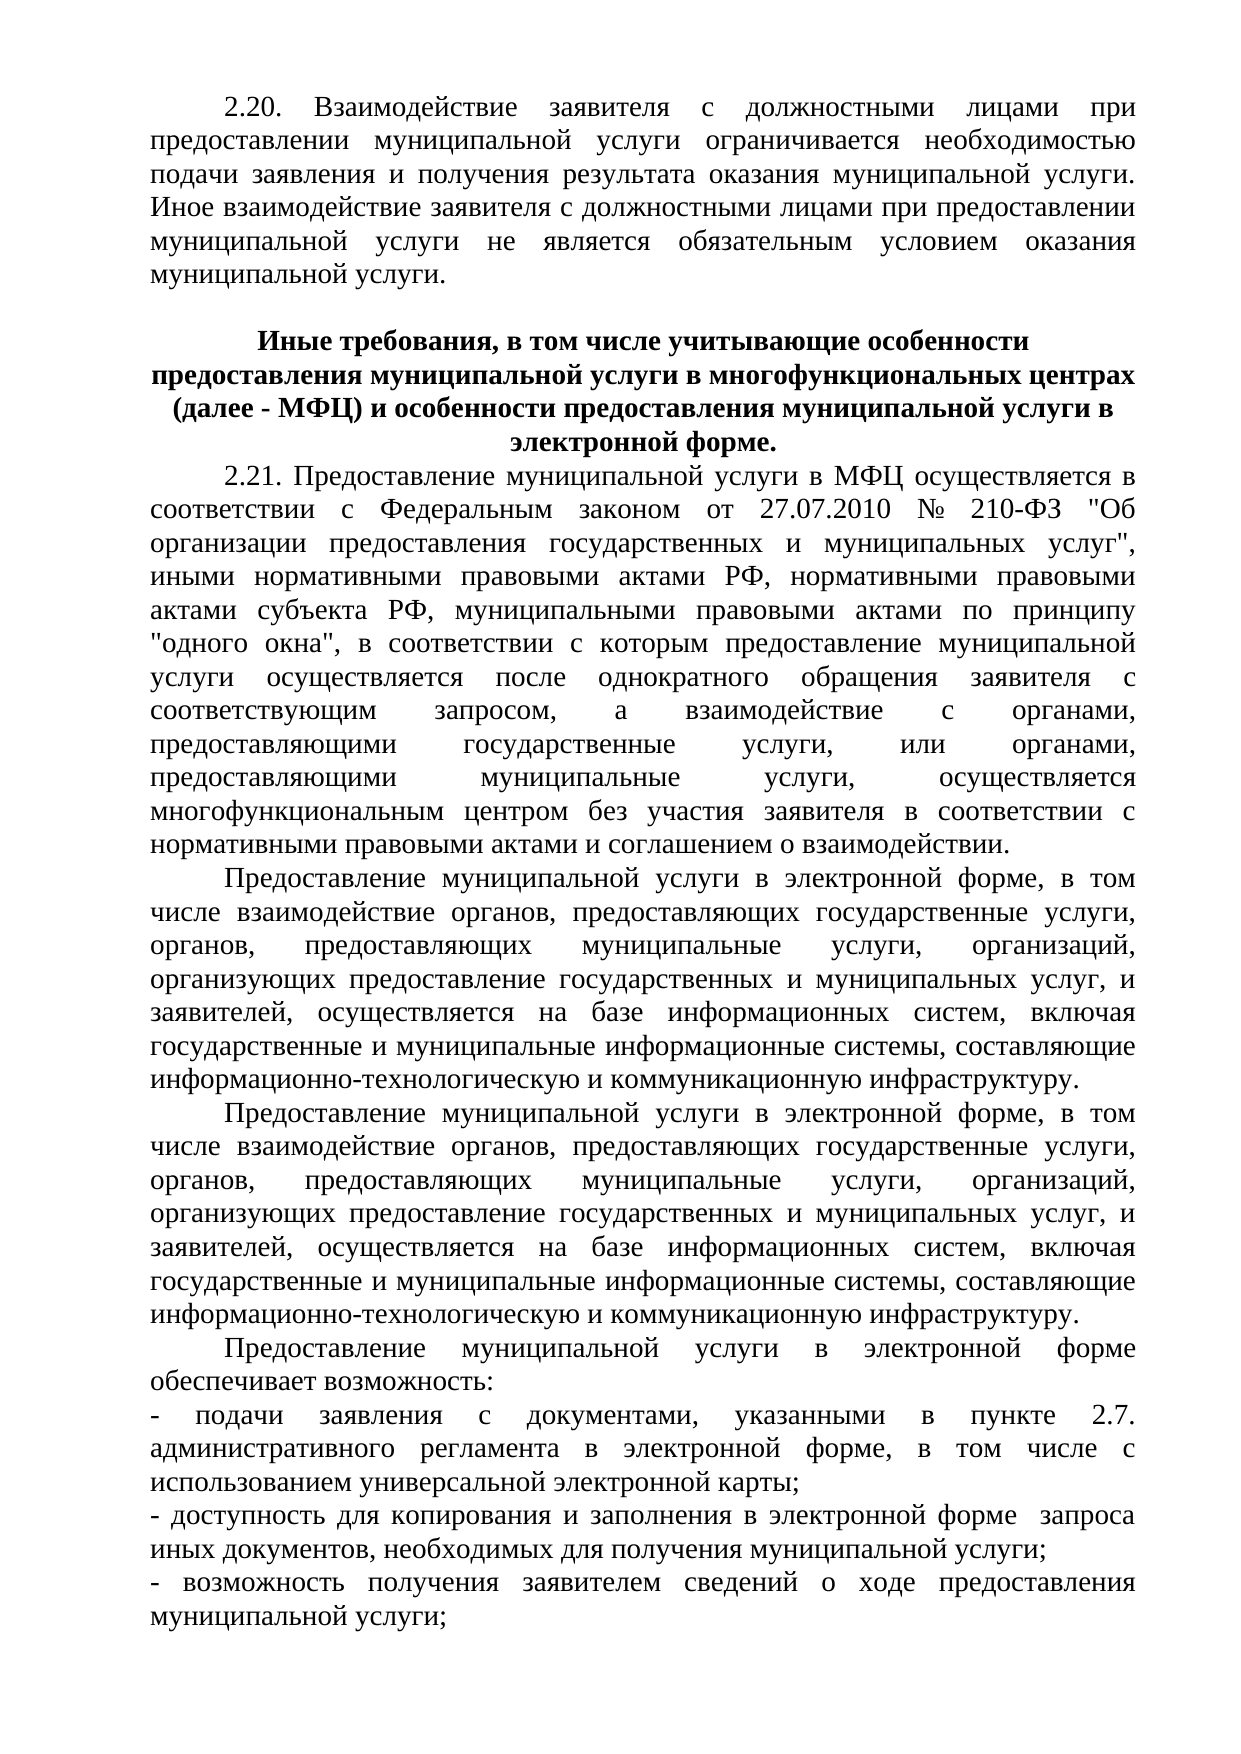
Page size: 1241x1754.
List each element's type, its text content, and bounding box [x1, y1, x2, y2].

text 2.21. Предоставление муниципальной услуги в МФЦ осуществляется в соответствии с Федеральным законом от 27.07.2010 № 210-ФЗ "Об организации предоставления государственных и муниципальных услуг", иными нормативными правовыми актами РФ, нормативными правовыми актами субъекта РФ, муниципальными правовыми актами по принципу "одного окна", в соответствии с которым предоставление муниципальной услуги осуществляется после однократного обращения заявителя с соответствующим запросом, а взаимодействие с органами, предоставляющими государственные услуги, или органами, предоставляющими муниципальные услуги, осуществляется многофункциональным центром без участия заявителя в соответствии с нормативными правовыми актами и соглашением о взаимодействии. [150, 458, 1137, 860]
text Предоставление муниципальной услуги в электронной форме, в том числе взаимодействие органов, предоставляющих государственные услуги, органов, предоставляющих муниципальные услуги, организаций, организующих предоставление государственных и муниципальных услуг, и заявителей, осуществляется на базе информационных систем, включая государственные и муниципальные информационные системы, составляющие информационно-технологическую и коммуникационную инфраструктуру. [150, 1095, 1137, 1330]
text Предоставление муниципальной услуги в электронной форме, в том числе взаимодействие органов, предоставляющих государственные услуги, органов, предоставляющих муниципальные услуги, организаций, организующих предоставление государственных и муниципальных услуг, и заявителей, осуществляется на базе информационных систем, включая государственные и муниципальные информационные системы, составляющие информационно-технологическую и коммуникационную инфраструктуру. [150, 860, 1137, 1095]
text Иные требования, в том числе учитывающие особенности предоставления муниципальной услуги в многофункциональных центрах (далее - МФЦ) и особенности предоставления муниципальной услуги в электронной форме. [150, 323, 1137, 458]
text Предоставление муниципальной услуги в электронной форме обеспечивает возможность: [150, 1330, 1137, 1397]
text - возможность получения заявителем сведений о ходе предоставления муниципальной услуги; [150, 1564, 1137, 1632]
text - подачи заявления с документами, указанными в пункте 2.7. административного регламента в электронной форме, в том числе с использованием универсальной электронной карты; [150, 1397, 1137, 1497]
text - доступность для копирования и заполнения в электронной форме запроса иных документов, необходимых для получения муниципальной услуги; [150, 1497, 1137, 1564]
text 2.20. Взаимодействие заявителя с должностными лицами при предоставлении муниципальной услуги ограничивается необходимостью подачи заявления и получения результата оказания муниципальной услуги. Иное взаимодействие заявителя с должностными лицами при предоставлении муниципальной услуги не является обязательным условием оказания муниципальной услуги. [150, 89, 1137, 290]
